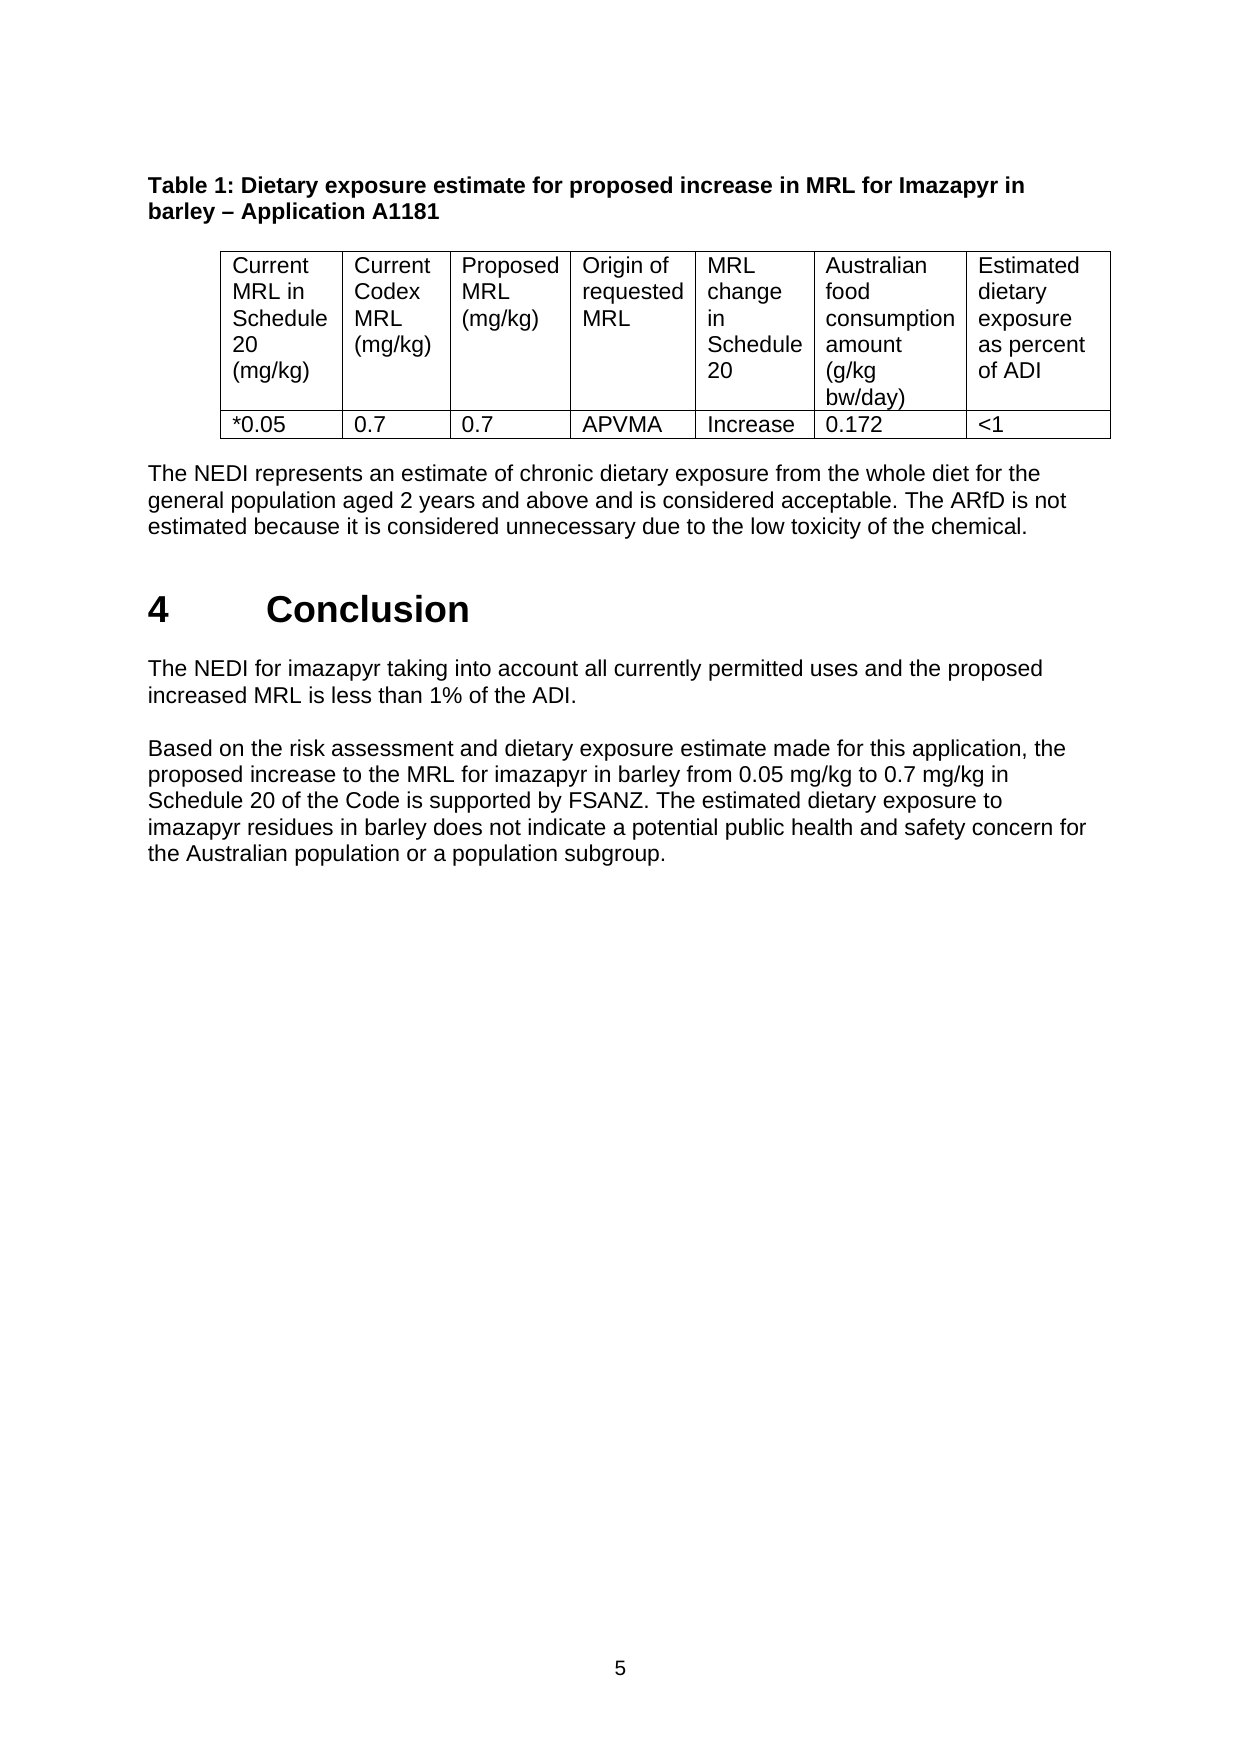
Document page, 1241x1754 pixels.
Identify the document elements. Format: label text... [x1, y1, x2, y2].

table_cell *0.05 [221, 411, 342, 438]
table_cell 0.7 [451, 411, 570, 438]
table_header Proposed MRL (mg/kg) [451, 252, 570, 410]
table_cell <1 [967, 411, 1110, 438]
text Table 1: Dietary exposure estimate for proposed increase in MRL for Imazapyr in barley – Application A1181 [148, 172, 1092, 224]
table_cell 0.7 [343, 411, 450, 438]
text The NEDI represents an estimate of chronic dietary exposure from the whole diet for the general population aged 2 years and above and is considered acceptable. The ARfD is not estimated because it is considered unnecessary due to the low toxicity of the chemical. [148, 460, 1092, 539]
table_header Australian food consumption amount (g/kg bw/day) [815, 252, 966, 410]
table_cell Increase [696, 411, 814, 438]
table_header Estimated dietary exposure as percent of ADI [967, 252, 1110, 410]
table_header Current Codex MRL (mg/kg) [343, 252, 450, 410]
text The NEDI for imazapyr taking into account all currently permitted uses and the proposed increased MRL is less than 1% of the ADI. [148, 655, 1092, 708]
text Based on the risk assessment and dietary exposure estimate made for this application, the proposed increase to the MRL for imazapyr in barley from 0.05 mg/kg to 0.7 mg/kg in Schedule 20 of the Code is supported by FSANZ. The estimated dietary exposure to imazapyr residues in barley does not indicate a potential public health and safety concern for the Australian population or a population subgroup. [148, 734, 1092, 866]
table_cell 0.172 [815, 411, 966, 438]
text 4 Conclusion [148, 587, 1092, 630]
table_cell APVMA [571, 411, 695, 438]
table_header Current MRL in Schedule 20 (mg/kg) [221, 252, 342, 410]
table_header MRL change in Schedule 20 [696, 252, 814, 410]
table_header Origin of requested MRL [571, 252, 695, 410]
